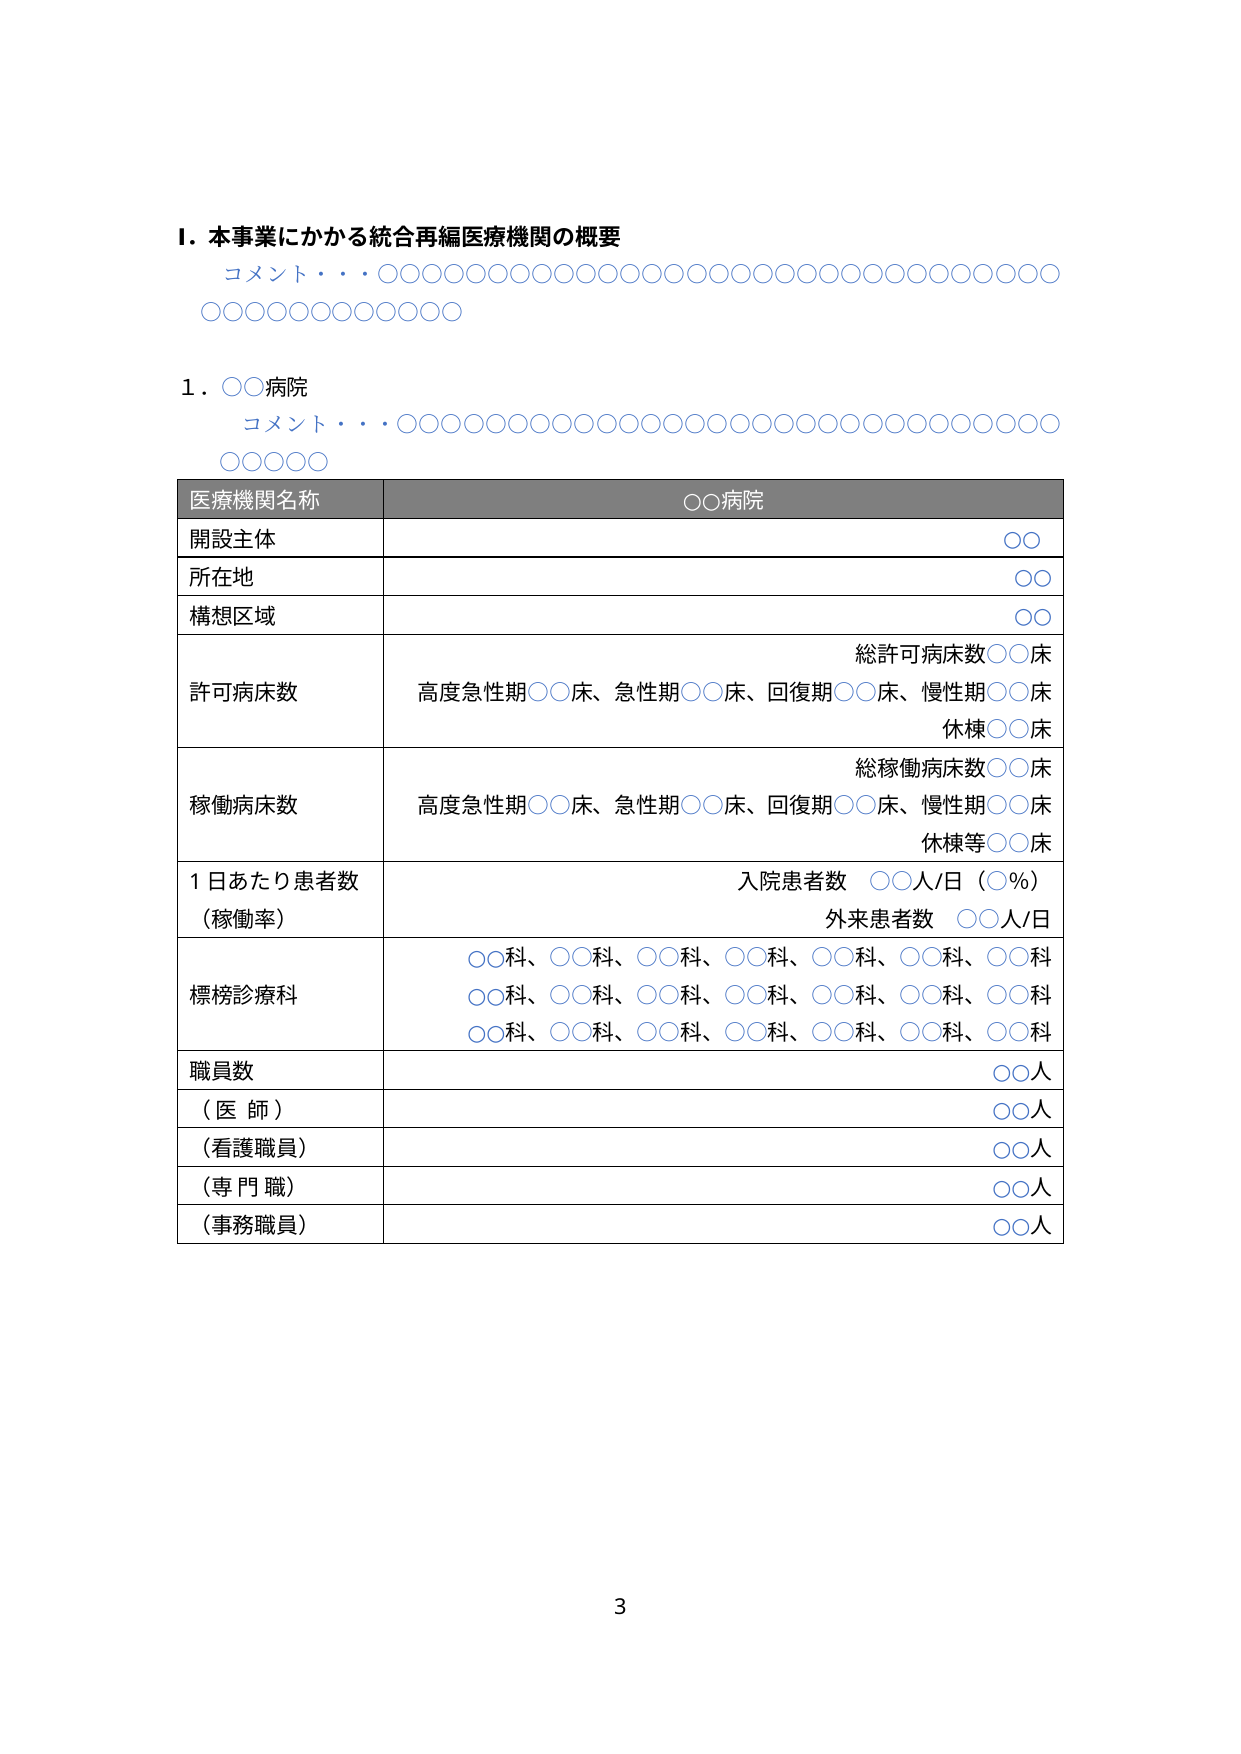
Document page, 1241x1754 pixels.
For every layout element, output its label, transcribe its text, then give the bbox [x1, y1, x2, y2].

table_cell 総稼働病床数○○床 高度急性期○○床、急性期○○床、回復期○○床、慢性期○○床 休棟等○○床 [384, 748, 1063, 861]
table_cell ○○人 [384, 1128, 1063, 1166]
table_header 医療機関名称 [178, 480, 383, 518]
table_cell ○○人 [384, 1051, 1063, 1089]
subtitle １．○○病院 [177, 367, 1063, 404]
table_cell ○○ [384, 558, 1063, 595]
table_cell 稼働病床数 [178, 748, 383, 861]
table_cell 総許可病床数○○床 高度急性期○○床、急性期○○床、回復期○○床、慢性期○○床 休棟○○床 [384, 635, 1063, 747]
table_cell 構想区域 [178, 596, 383, 633]
table_cell 開設主体 [178, 519, 383, 556]
table_cell ○○科、○○科、○○科、○○科、○○科、○○科、○○科 ○○科、○○科、○○科、○○科、○○科、○○科、○○科 ○○科、○○科、○○科、○○科、○○科、○○科、○○科 [384, 938, 1063, 1050]
table_cell 入院患者数 ○○人/日（○％） 外来患者数 ○○人/日 [384, 862, 1063, 937]
table_cell （事務職員） [178, 1205, 383, 1243]
table_cell 職員数 [178, 1051, 383, 1089]
table_cell ○○ [384, 519, 1063, 556]
table_cell ○○人 [384, 1205, 1063, 1243]
table_cell 所在地 [178, 558, 383, 595]
table_cell （看護職員） [178, 1128, 383, 1166]
table_header ○○病院 [384, 480, 1063, 518]
subtitle Ⅰ．本事業にかかる統合再編医療機関の概要 [177, 217, 1063, 254]
table_cell ○○ [384, 596, 1063, 633]
table_cell （専 門 職） [178, 1167, 383, 1204]
table_cell ○○人 [384, 1167, 1063, 1204]
table_cell 標榜診療科 [178, 938, 383, 1050]
table_cell ○○人 [384, 1090, 1063, 1127]
text コメント・・・○○○○○○○○○○○○○○○○○○○○○○○○○○○○○○○○○○○○○○○○○○○ [200, 254, 1063, 329]
text コメント・・・○○○○○○○○○○○○○○○○○○○○○○○○○○○○○○○○○○○ [219, 404, 1063, 479]
table_cell 1日あたり患者数 （稼働率） [178, 862, 383, 937]
table_cell （ 医 師 ） [178, 1090, 383, 1127]
table_cell 許可病床数 [178, 635, 383, 747]
